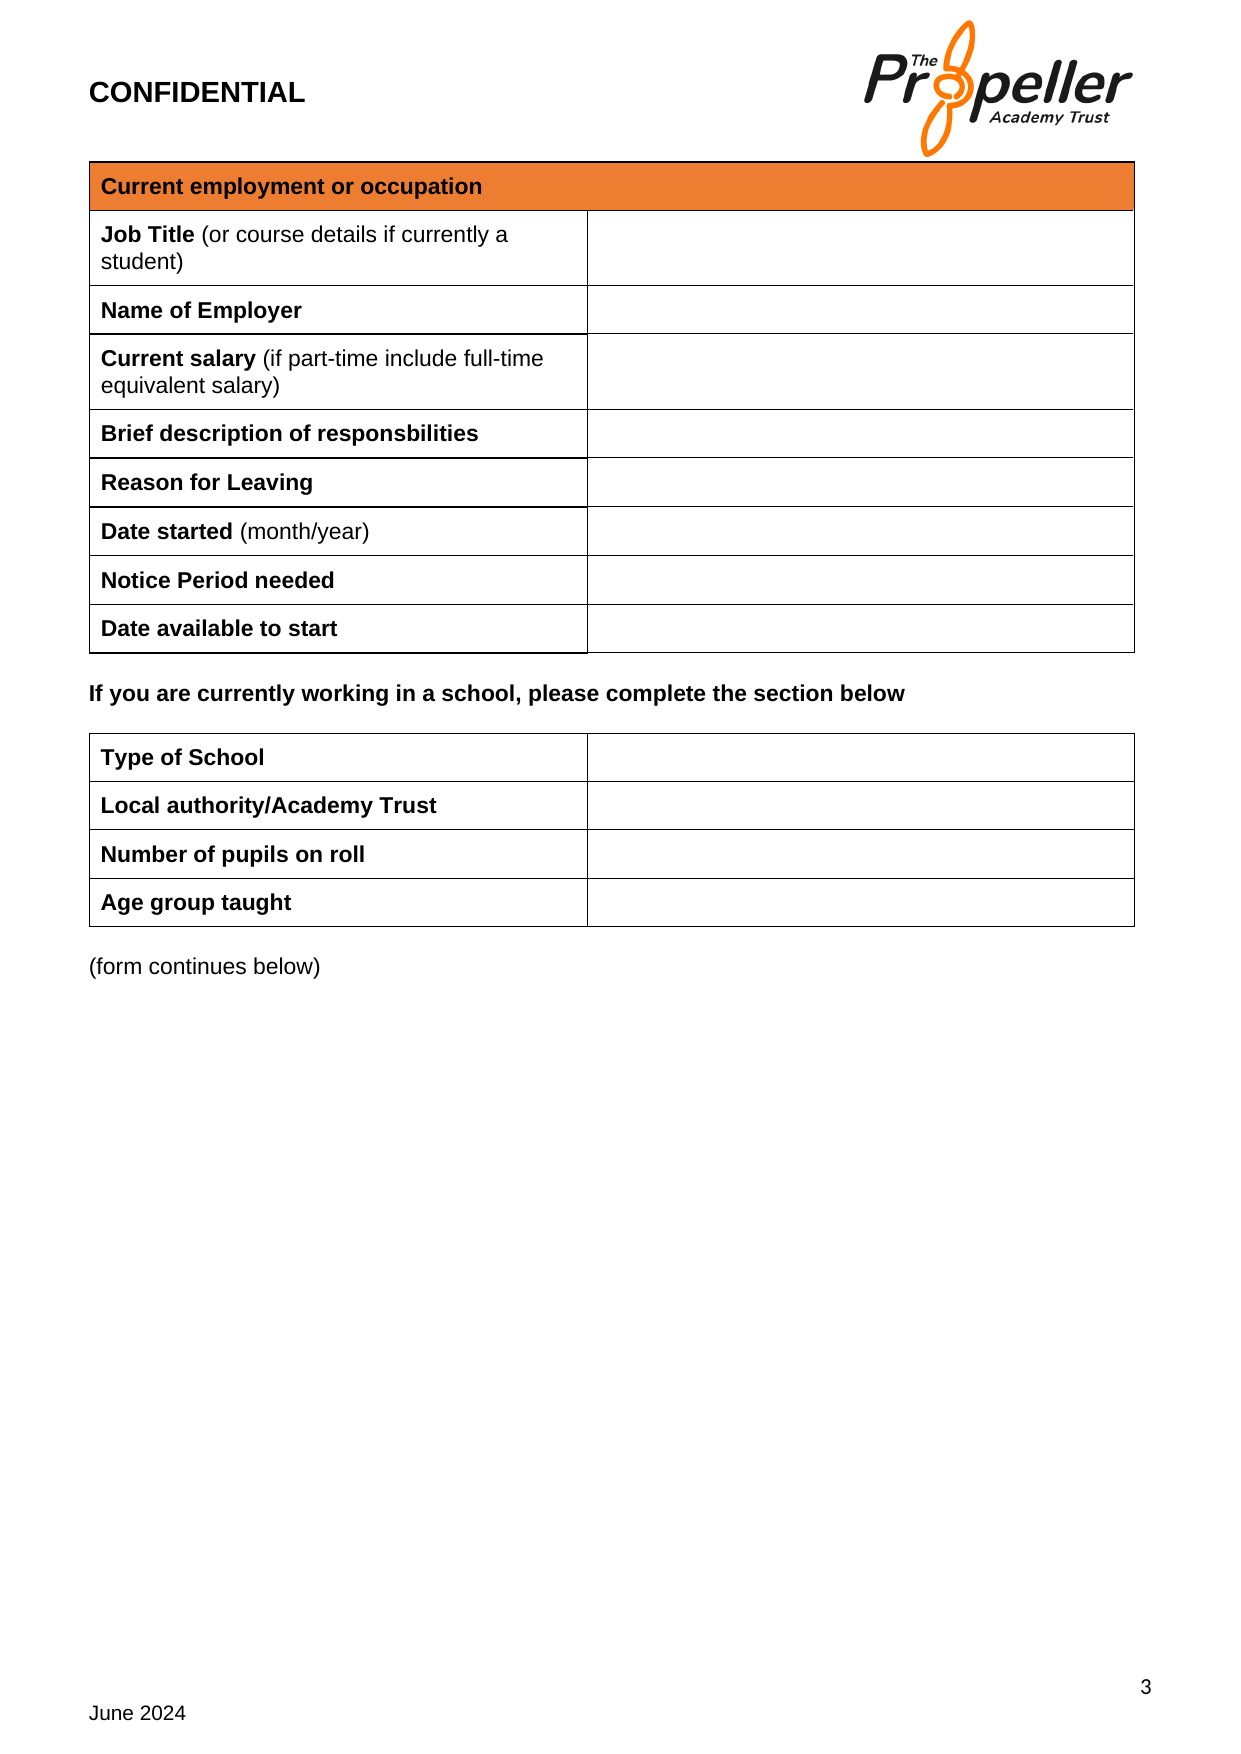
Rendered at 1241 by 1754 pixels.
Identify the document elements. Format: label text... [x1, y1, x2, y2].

table_cell [588, 879, 1134, 926]
table_cell [588, 210, 1134, 284]
text (form continues below) [89, 953, 1152, 979]
table_cell Current salary (if part-time include full-time equivalent salary) [90, 335, 587, 408]
table_cell Name of Employer [90, 286, 587, 333]
table_cell Notice Period needed [90, 556, 587, 603]
table_cell Date started (month/year) [90, 508, 587, 555]
table_cell [588, 830, 1134, 877]
table_cell [588, 555, 1134, 603]
picture [845, 1, 1152, 174]
table_cell Age group taught [90, 879, 587, 926]
table_cell Date available to start [90, 605, 587, 652]
table_cell [588, 604, 1134, 652]
text If you are currently working in a school, please complete the section below [89, 680, 1152, 706]
table_header [588, 734, 1134, 781]
table_cell [588, 782, 1134, 829]
table_cell [588, 457, 1134, 506]
table_cell Brief description of responsbilities [90, 410, 587, 457]
table_cell [588, 506, 1134, 555]
table_cell [588, 333, 1134, 408]
table_cell [588, 409, 1134, 457]
table_header Current employment or occupation [90, 163, 1134, 210]
table_cell Local authority/Academy Trust [90, 782, 587, 829]
table_cell Job Title (or course details if currently a student) [90, 211, 587, 284]
table_cell [588, 285, 1134, 333]
table_header Type of School [90, 734, 587, 781]
table_cell Reason for Leaving [90, 459, 587, 506]
table_cell Number of pupils on roll [90, 830, 587, 877]
